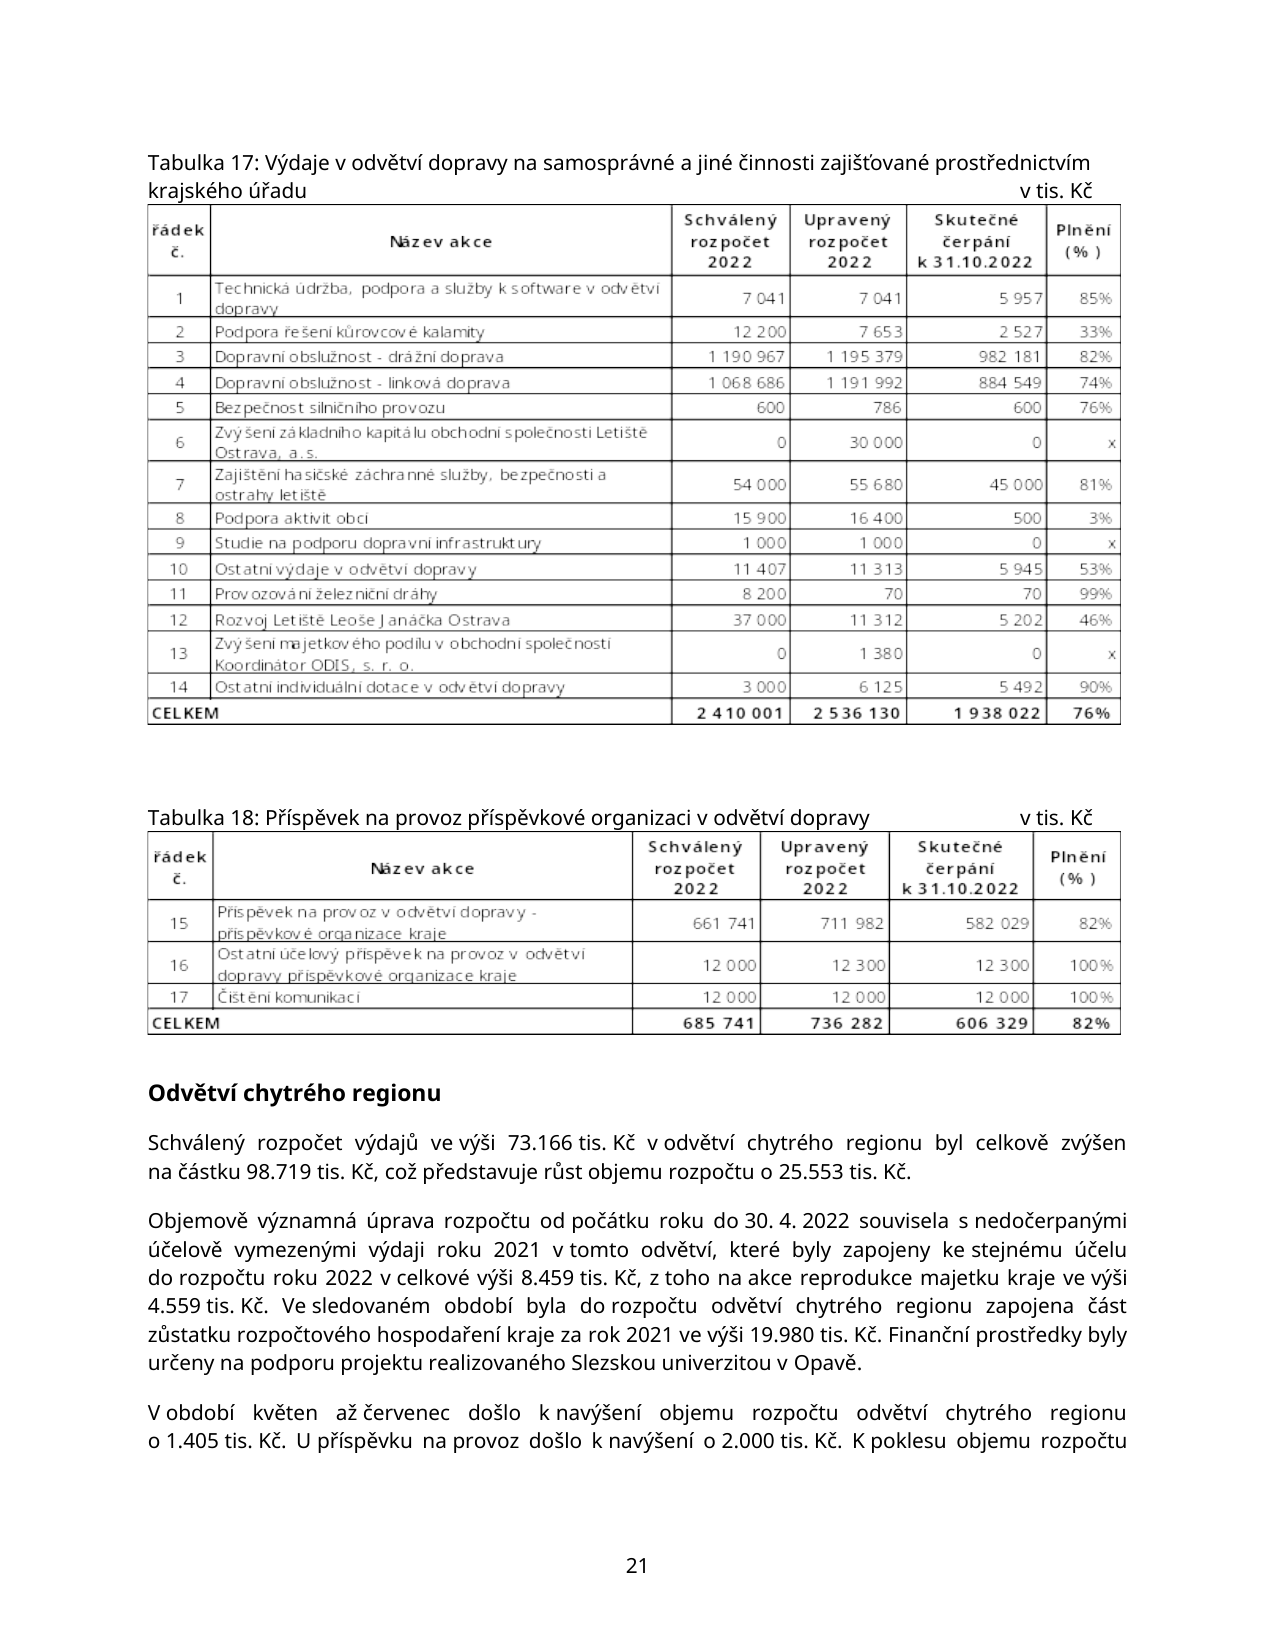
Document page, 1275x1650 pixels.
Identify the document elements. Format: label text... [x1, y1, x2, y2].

text Příspěvek na provoz příspěvkové organizaci v odvětví dopravy v tis. Kč [148, 803, 1127, 1035]
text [148, 1398, 1127, 1454]
text Výdaje v odvětví dopravy na samosprávné a jiné činnosti zajišťované prostřednictvím krajského úřadu v tis. Kč [148, 148, 1127, 725]
text Objemově významná úprava rozpočtu od počátku roku do 30. 4. 2022 souvisela s nedočerpanými účelově vymezenými výdaji roku 2021 v tomto odvětví, které byly zapojeny ke stejnému účelu do rozpočtu roku 2022 v celkové výši 8.459 tis. Kč, z toho na akce reprodukce majetku kraje ve výši 4.559 tis. Kč. Ve sledovaném období byla do rozpočtu odvětví chytrého regionu zapojena část zůstatku rozpočtového hospodaření kraje za rok 2021 ve výši 19.980 tis. Kč. Finanční prostředky byly určeny na podporu projektu realizovaného Slezskou univerzitou v Opavě. [148, 1206, 1127, 1377]
text Schválený rozpočet výdajů ve výši 73.166 tis. Kč v odvětví chytrého regionu byl celkově zvýšen na částku 98.719 tis. Kč, což představuje růst objemu rozpočtu o 25.553 tis. Kč. [148, 1128, 1127, 1185]
subtitle Odvětví chytrého regionu [148, 1076, 1127, 1108]
